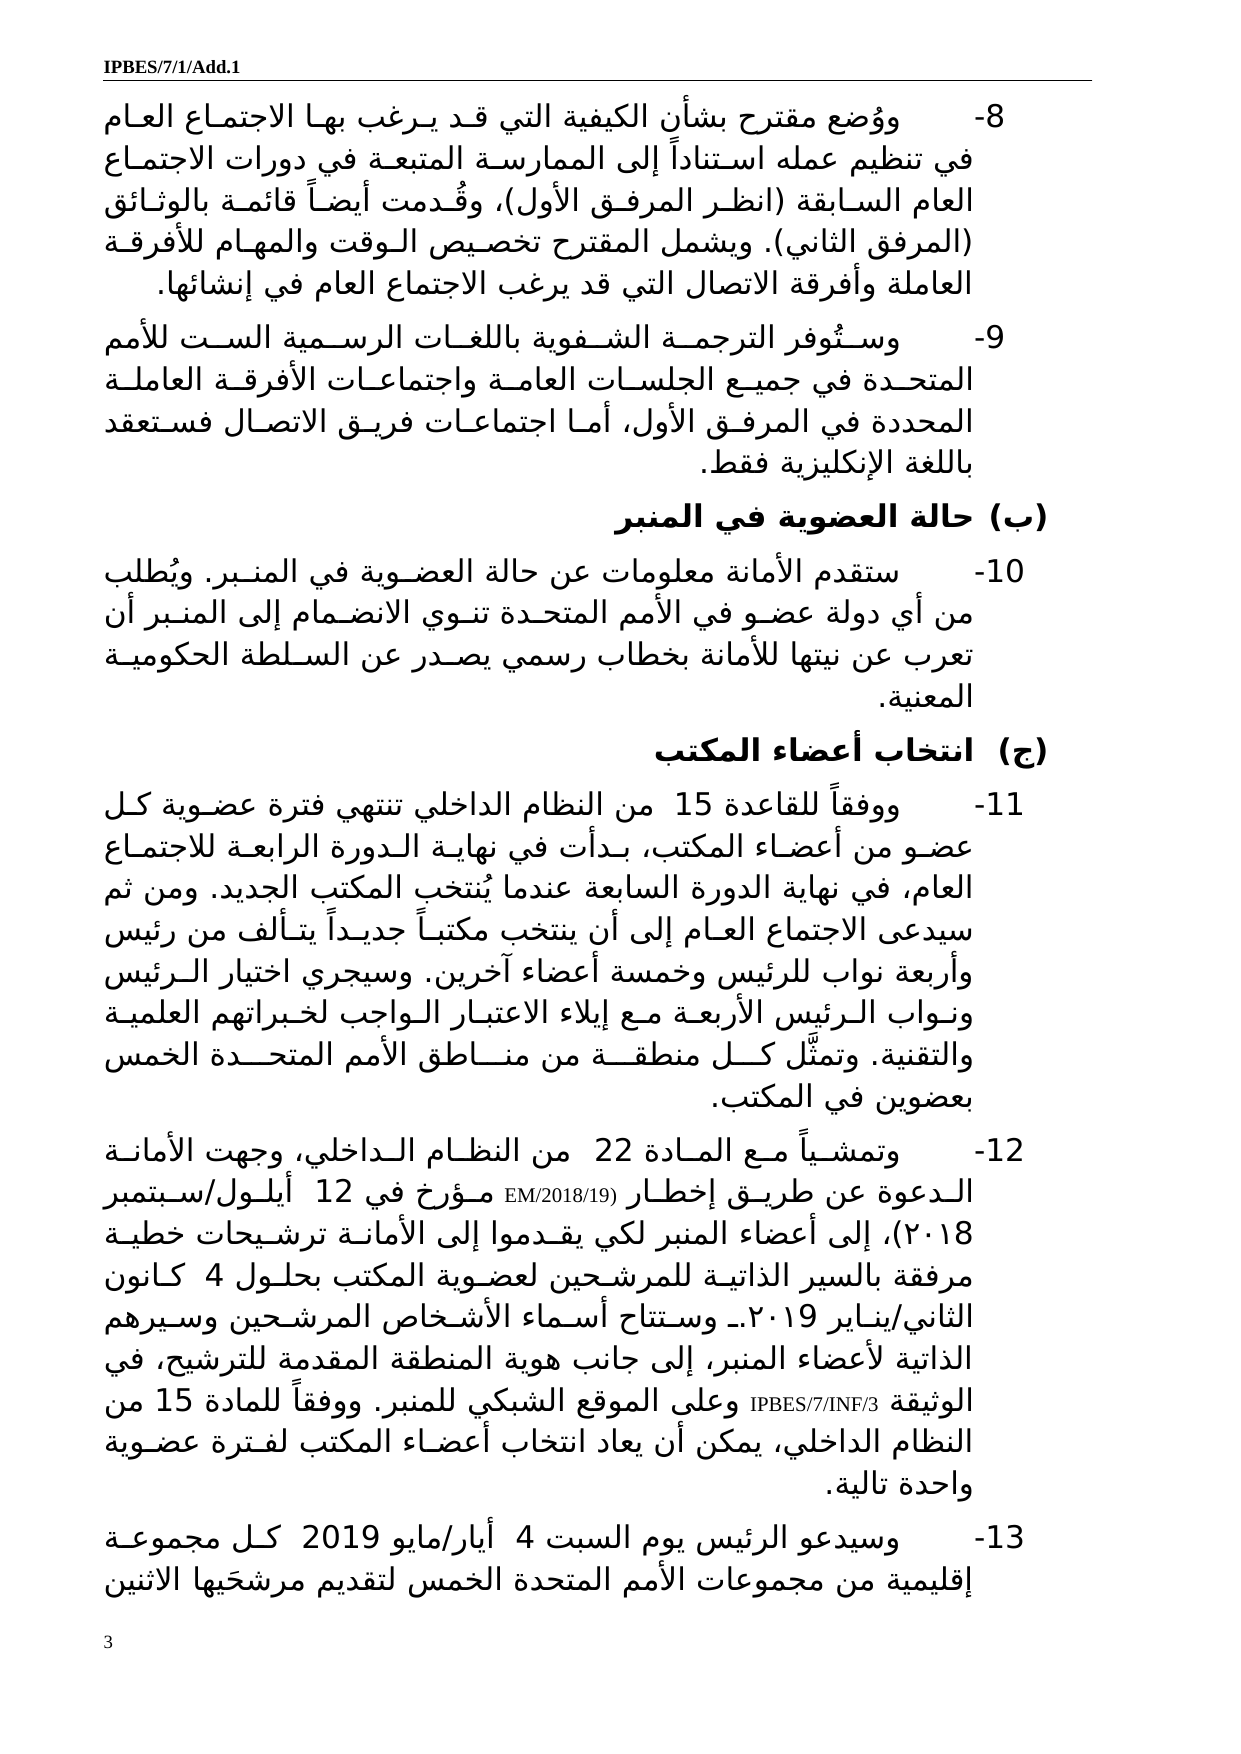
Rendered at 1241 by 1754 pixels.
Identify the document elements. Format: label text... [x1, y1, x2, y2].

list ستقدم الأمانة معلومات عن حالة العضوية في المنبر. ويُطلب من أي دولة عضو في الأمم المتحدة تنوي الانضمام إلى المنبر أن تعرب عن نيتها للأمانة بخطاب رسمي يصدر عن السلطة الحكومية المعنية. [103, 549, 974, 715]
list ووفقاً للقاعدة 15 من النظام الداخلي تنتهي فترة عضوية كل عضو من أعضاء المكتب، بدأت في نهاية الدورة الرابعة للاجتماع العام، في نهاية الدورة السابعة عندما يُنتخب المكتب الجديد. ومن ثم سيدعى الاجتماع العام إلى أن ينتخب مكتباً جديداً يتألف من رئيس وأربعة نواب للرئيس وخمسة أعضاء آخرين. وسيجري اختيار الرئيس ونواب الرئيس الأربعة مع إيلاء الاعتبار الواجب لخبراتهم العلمية والتقنية. وتمثَّل كل منطقة من مناطق الأمم المتحدة الخمس بعضوين في المكتب. [103, 782, 974, 1115]
text (ج) انتخاب أعضاء المكتب [103, 728, 1048, 769]
list وستُوفر الترجمة الشفوية باللغات الرسمية الست للأمم المتحدة في جميع الجلسات العامة واجتماعات الأفرقة العاملة المحددة في المرفق الأول، أما اجتماعات فريق الاتصال فستعقد باللغة الإنكليزية فقط. [103, 315, 974, 482]
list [103, 1515, 974, 1599]
text (ب) حالة العضوية في المنبر [103, 494, 1048, 536]
list ووُضع مقترح بشأن الكيفية التي قد يرغب بها الاجتماع العام في تنظيم عمله استناداً إلى الممارسة المتبعة في دورات الاجتماع العام السابقة (انظر المرفق الأول)، وقُدمت أيضاً قائمة بالوثائق (المرفق الثاني). ويشمل المقترح تخصيص الوقت والمهام للأفرقة العاملة وأفرقة الاتصال التي قد يرغب الاجتماع العام في إنشائها. [103, 94, 974, 303]
list وتمشياً مع المادة 22 من النظام الداخلي، وجهت الأمانة الدعوة عن طريق إخطار (EM/2018/19 مؤرخ في 12 أيلول/سبتمبر ٢٠١8)، إلى أعضاء المنبر لكي يقدموا إلى الأمانة ترشيحات خطية مرفقة بالسير الذاتية للمرشحين لعضوية المكتب بحلول 4 كانون الثاني/يناير ٢٠١9. وستتاح أسماء الأشخاص المرشحين وسيرهم الذاتية لأعضاء المنبر، إلى جانب هوية المنطقة المقدمة للترشيح، في الوثيقة IPBES/7/INF/3 وعلى الموقع الشبكي للمنبر. ووفقاً للمادة 15 من النظام الداخلي، يمكن أن يعاد انتخاب أعضاء المكتب لفترة عضوية واحدة تالية. [103, 1128, 974, 1503]
